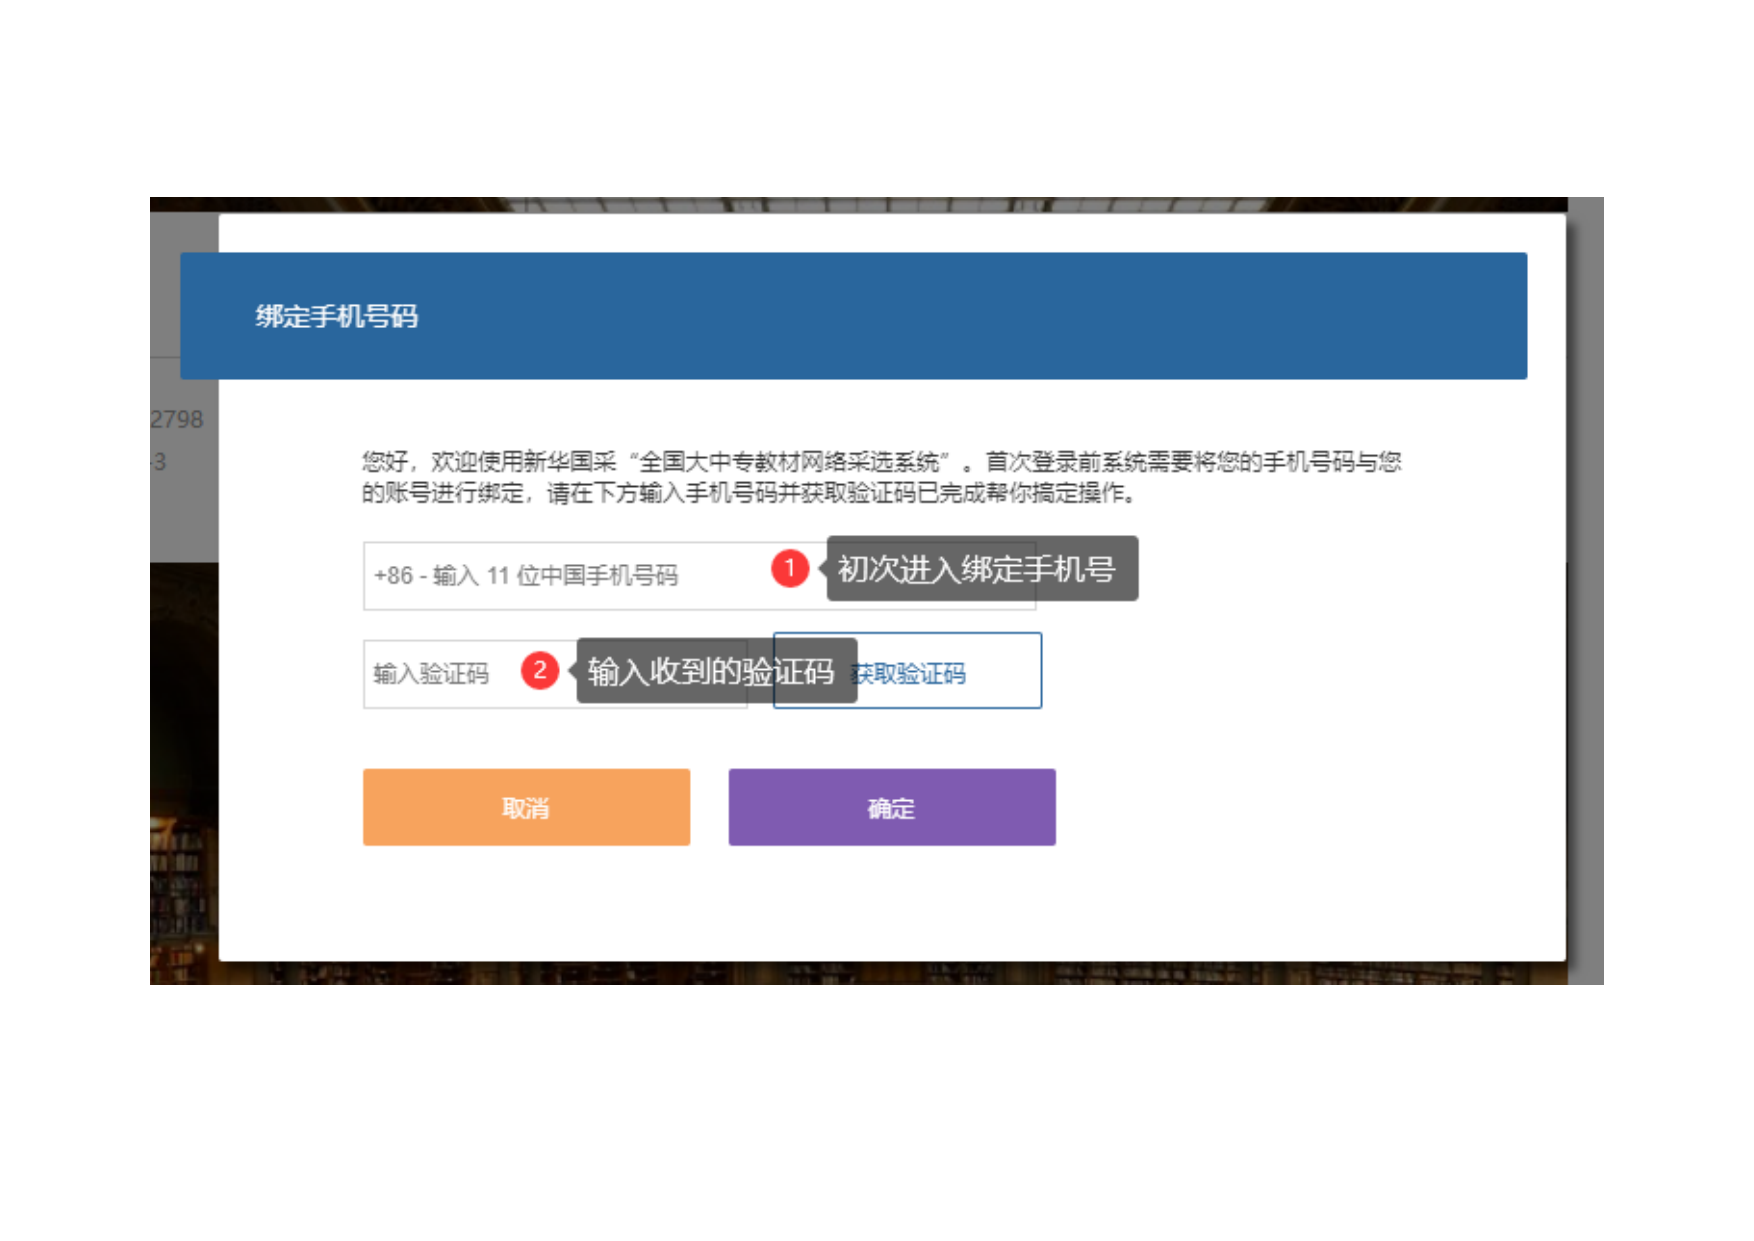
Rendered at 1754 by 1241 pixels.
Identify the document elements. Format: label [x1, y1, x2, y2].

picture [150, 197, 1604, 985]
